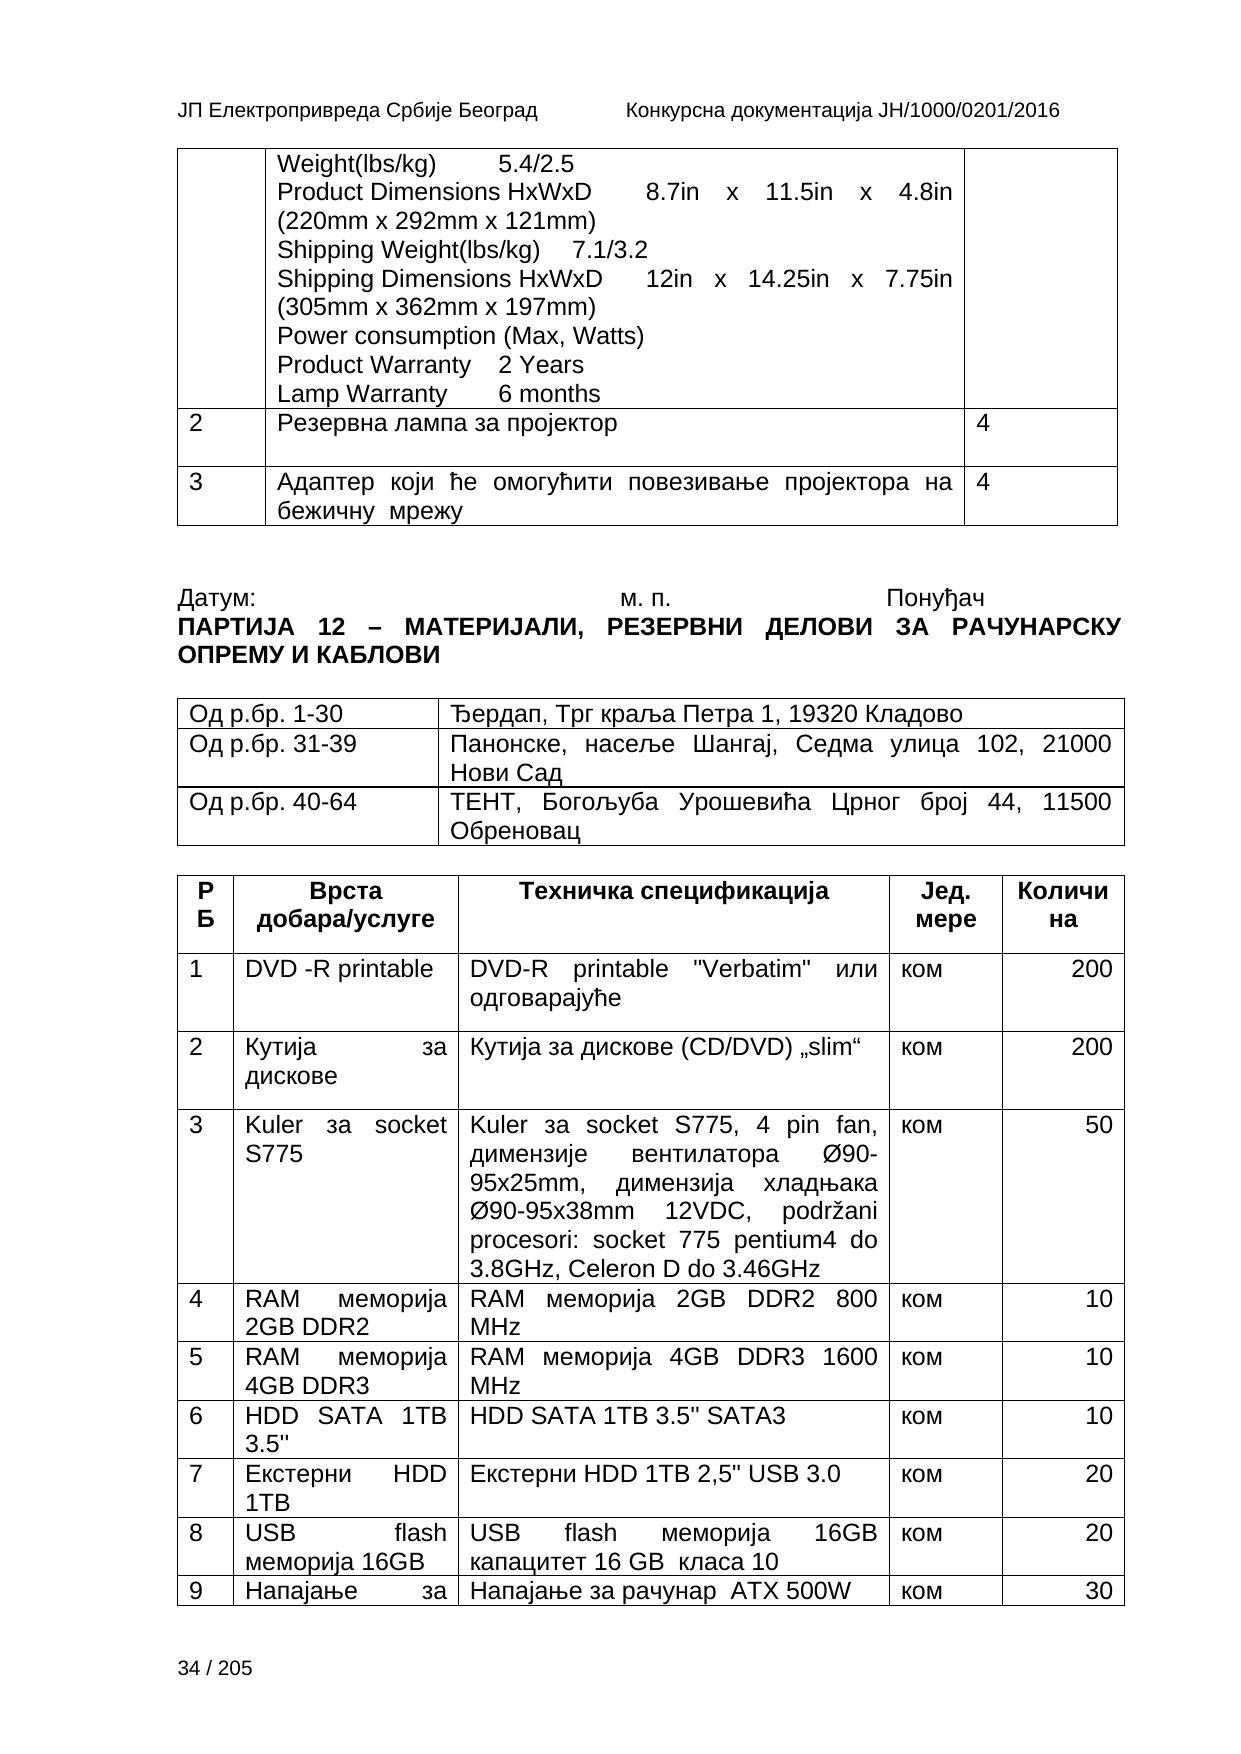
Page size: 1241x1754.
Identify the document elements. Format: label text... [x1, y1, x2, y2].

table_cell 4 [965, 149, 1117, 407]
table_cell Панонске, насеље Шангај, Седма улица 102, 21000 Нови Сад [439, 729, 1124, 786]
table_cell USB flash меморија 16GB капацитет 16 GB класа 10 [459, 1518, 889, 1575]
table_cell Од р.бр. 31-39 [178, 729, 438, 786]
table_cell ком [890, 1459, 1002, 1517]
table_cell 3 [178, 1110, 233, 1283]
table_cell ком [890, 1518, 1002, 1575]
table_cell 1 [178, 954, 233, 1031]
table_cell ком [890, 1576, 1002, 1605]
table_cell USB flash меморија 16GB [234, 1518, 458, 1575]
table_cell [266, 149, 964, 407]
table_header РБ [178, 876, 233, 953]
table_cell ком [890, 1110, 1002, 1283]
table_cell 10 [1003, 1342, 1124, 1400]
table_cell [234, 1576, 458, 1605]
table_cell RAM меморија 2GB DDR2 800 MHz [459, 1284, 889, 1341]
table_header Од р.бр. 1-30 [178, 699, 438, 728]
table_cell HDD SATA 1TB 3.5'' [234, 1401, 458, 1458]
table_cell RAM меморија 2GB DDR2 [234, 1284, 458, 1341]
text ПАРТИЈА 12 – МАТЕРИЈАЛИ, РЕЗЕРВНИ ДЕЛОВИ ЗА РАЧУНАРСКУ ОПРЕМУ И КАБЛОВИ [177, 612, 1122, 669]
table_cell ТЕНТ, Богољуба Урошевића Црног број 44, 11500 Обреновац [439, 788, 1124, 845]
table_cell 200 [1003, 1032, 1124, 1109]
table_cell Екстерни HDD 1TB 2,5" USB 3.0 [459, 1459, 889, 1517]
table_cell 5 [178, 1342, 233, 1400]
table_cell 8 [178, 1518, 233, 1575]
table_cell 2 [178, 409, 265, 466]
table_cell 200 [1003, 954, 1124, 1031]
table_cell Кутија за дискове [234, 1032, 458, 1109]
table_cell 9 [178, 1576, 233, 1605]
table_cell 2 [178, 1032, 233, 1109]
table_cell 4 [965, 409, 1117, 466]
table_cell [459, 1576, 889, 1605]
table_header Јед. мере [890, 876, 1002, 953]
table_cell 10 [1003, 1401, 1124, 1458]
table_cell DVD-R printable "Verbatim" или одговарајуће [459, 954, 889, 1031]
table_cell ком [890, 1401, 1002, 1458]
table_cell Адаптер који ће омогућити повезивање пројектора на бежичну мрежу [266, 467, 964, 524]
table_cell 3 [178, 467, 265, 524]
table_cell ком [890, 954, 1002, 1031]
table_cell HDD SATA 1TB 3.5'' SATA3 [459, 1401, 889, 1458]
table_cell 7 [178, 1459, 233, 1517]
table_header Ђердап, Трг краља Петра 1, 19320 Кладово [439, 699, 1124, 728]
table_cell Екстерни HDD 1TB [234, 1459, 458, 1517]
table_cell 10 [1003, 1284, 1124, 1341]
table_cell 20 [1003, 1459, 1124, 1517]
table_cell Од р.бр. 40-64 [178, 788, 438, 845]
table_cell Kuler за socket S775, 4 pin fan, димензије вентилатора Ø90-95x25mm, димензија хладњака Ø90-95x38mm 12VDC, podržani procesori: socket 775 pentium4 do 3.8GHz, Celeron D do 3.46GHz [459, 1110, 889, 1283]
table_header Техничка спецификација [459, 876, 889, 953]
table_header Количина [1003, 876, 1124, 953]
table_cell Кутија за дискове (CD/DVD) „slim“ [459, 1032, 889, 1109]
table_cell RAM меморија 4GB DDR3 1600 MHz [459, 1342, 889, 1400]
table_cell DVD -R printable [234, 954, 458, 1031]
table_cell 4 [965, 467, 1117, 524]
table_cell 20 [1003, 1518, 1124, 1575]
table_cell 30 [1003, 1576, 1124, 1605]
table_cell 50 [1003, 1110, 1124, 1283]
table_cell Kuler за socket S775 [234, 1110, 458, 1283]
table_cell ком [890, 1342, 1002, 1400]
table_cell 4 [178, 1284, 233, 1341]
table_cell Резервна лампа за пројектор [266, 409, 964, 466]
table_cell ком [890, 1032, 1002, 1109]
table_cell 1 [178, 149, 265, 407]
text Датум: м. п. Понуђач [177, 583, 1122, 612]
table_cell RAM меморија 4GB DDR3 [234, 1342, 458, 1400]
table_cell 6 [178, 1401, 233, 1458]
table_cell ком [890, 1284, 1002, 1341]
table_header Врста добара/услуге [234, 876, 458, 953]
